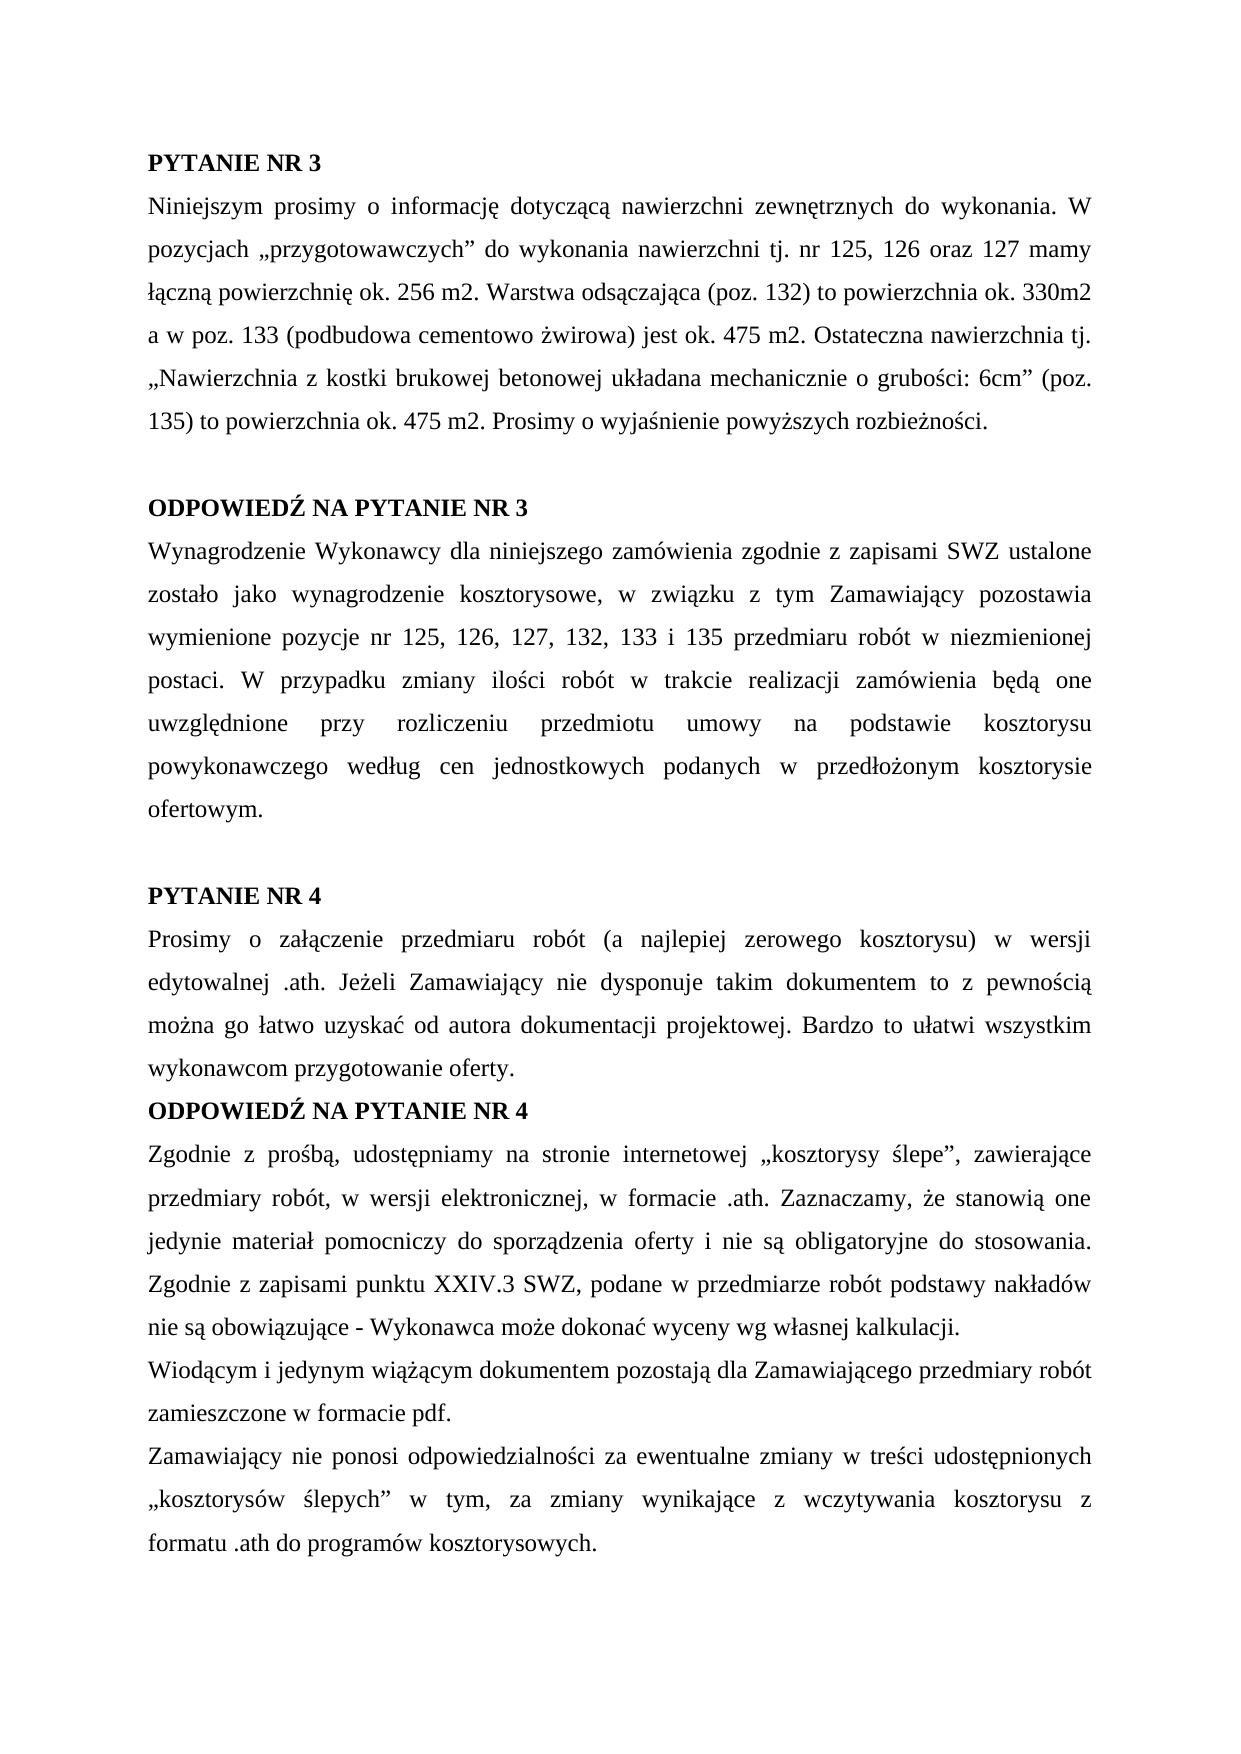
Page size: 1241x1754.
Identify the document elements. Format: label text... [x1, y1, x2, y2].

text Wiodącym i jedynym wiążącym dokumentem pozostają dla Zamawiającego przedmiary robót zamieszczone w formacie pdf. [148, 1355, 1093, 1427]
text Prosimy o załączenie przedmiaru robót (a najlepiej zerowego kosztorysu) w wersji edytowalnej .ath. Jeżeli Zamawiający nie dysponuje takim dokumentem to z pewnością można go łatwo uzyskać od autora dokumentacji projektowej. Bardzo to ułatwi wszystkim wykonawcom przygotowanie oferty. [148, 924, 1093, 1082]
text Zamawiający nie ponosi odpowiedzialności za ewentualne zmiany w treści udostępnionych „kosztorysów ślepych” w tym, za zmiany wynikające z wczytywania kosztorysu z formatu .ath do programów kosztorysowych. [148, 1441, 1093, 1556]
text Wynagrodzenie Wykonawcy dla niniejszego zamówienia zgodnie z zapisami SWZ ustalone zostało jako wynagrodzenie kosztorysowe, w związku z tym Zamawiający pozostawia wymienione pozycje nr 125, 126, 127, 132, 133 i 135 przedmiaru robót w niezmienionej postaci. W przypadku zmiany ilości robót w trakcie realizacji zamówienia będą one uwzględnione przy rozliczeniu przedmiotu umowy na podstawie kosztorysu powykonawczego według cen jednostkowych podanych w przedłożonym kosztorysie ofertowym. [148, 536, 1093, 823]
text ODPOWIEDŹ NA PYTANIE NR 4 [148, 1096, 1093, 1125]
text PYTANIE NR 4 [148, 881, 1093, 909]
text Niniejszym prosimy o informację dotyczącą nawierzchni zewnętrznych do wykonania. W pozycjach „przygotowawczych” do wykonania nawierzchni tj. nr 125, 126 oraz 127 mamy łączną powierzchnię ok. 256 m2. Warstwa odsączająca (poz. 132) to powierzchnia ok. 330m2 a w poz. 133 (podbudowa cementowo żwirowa) jest ok. 475 m2. Ostateczna nawierzchnia tj. „Nawierzchnia z kostki brukowej betonowej układana mechanicznie o grubości: 6cm” (poz. 135) to powierzchnia ok. 475 m2. Prosimy o wyjaśnienie powyższych rozbieżności. [148, 191, 1093, 435]
text Zgodnie z prośbą, udostępniamy na stronie internetowej „kosztorysy ślepe”, zawierające przedmiary robót, w wersji elektronicznej, w formacie .ath. Zaznaczamy, że stanowią one jedynie materiał pomocniczy do sporządzenia oferty i nie są obligatoryjne do stosowania. Zgodnie z zapisami punktu XXIV.3 SWZ, podane w przedmiarze robót podstawy nakładów nie są obowiązujące - Wykonawca może dokonać wyceny wg własnej kalkulacji. [148, 1139, 1093, 1341]
text PYTANIE NR 3 [148, 148, 1093, 176]
text ODPOWIEDŹ NA PYTANIE NR 3 [148, 493, 1093, 521]
